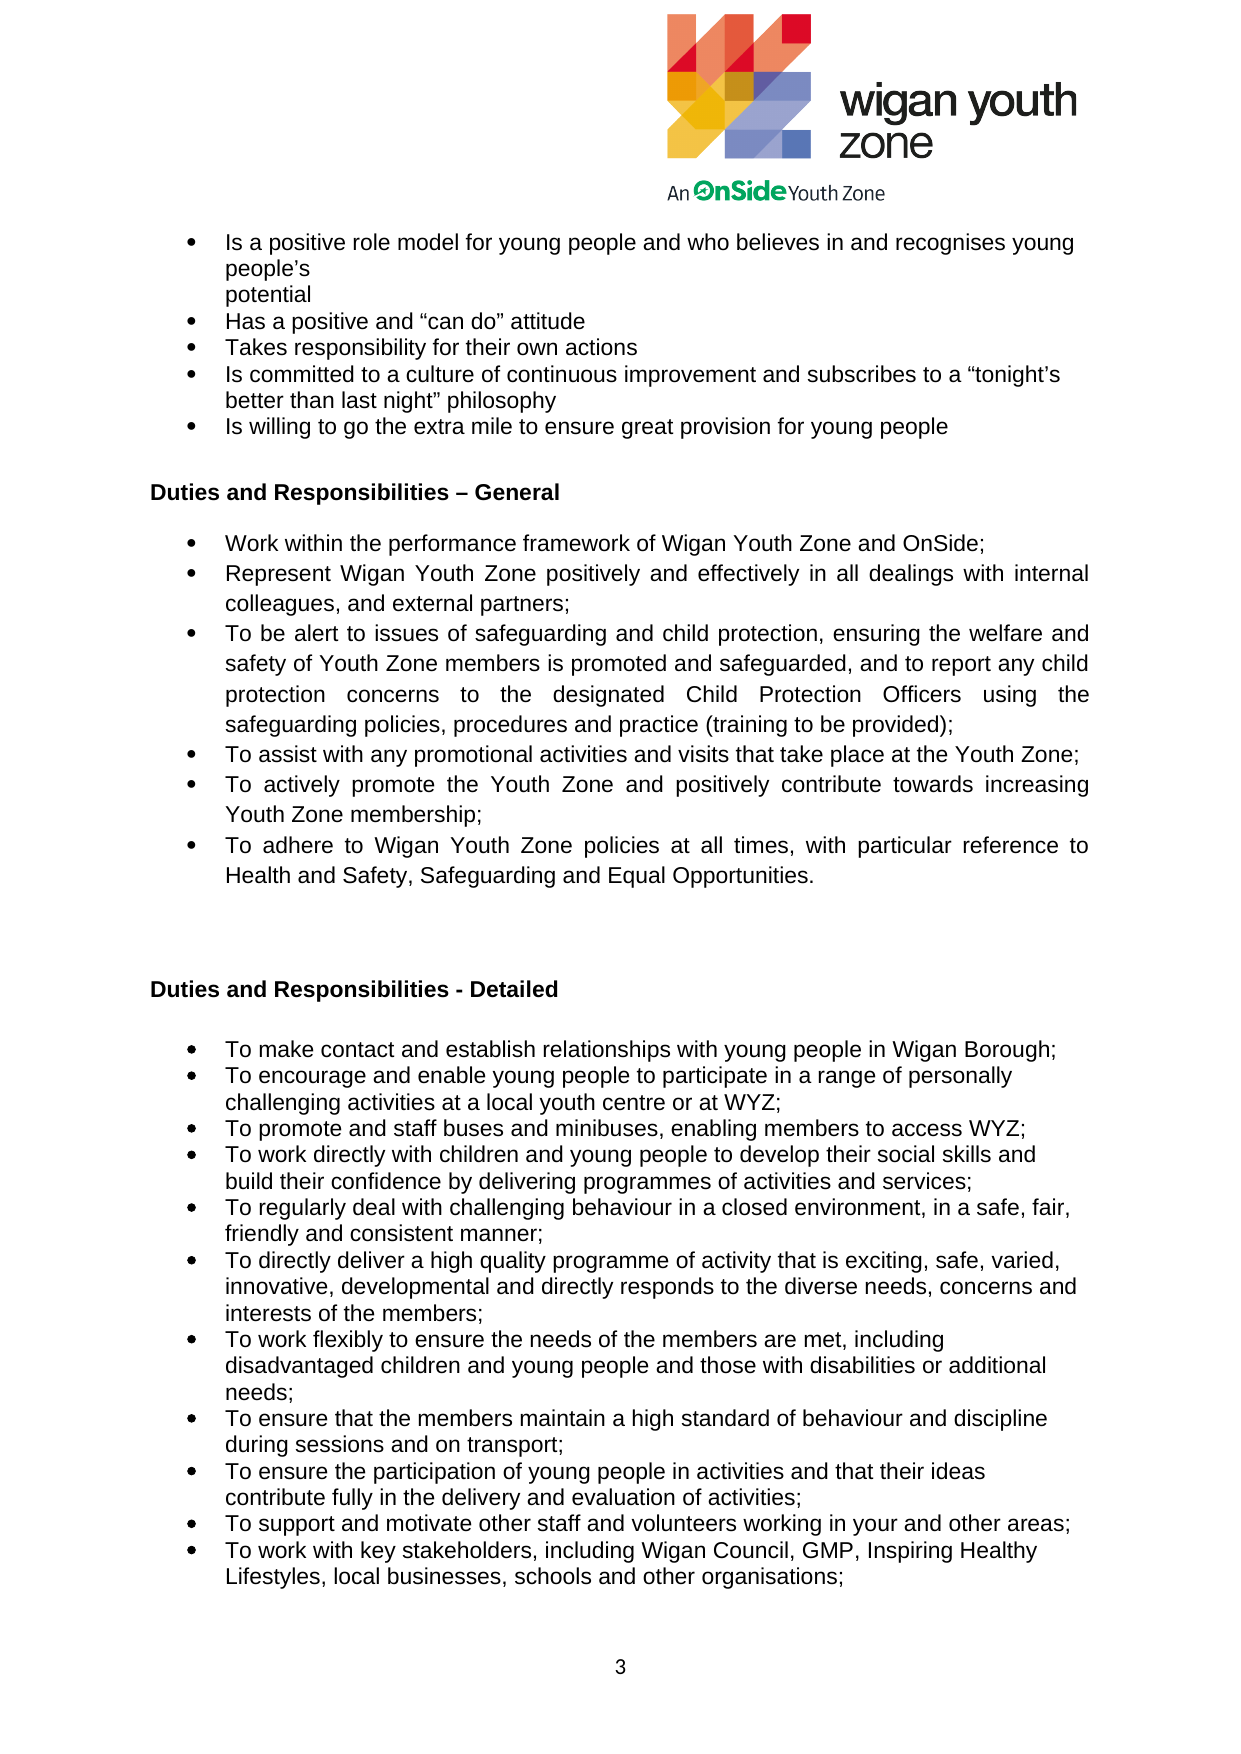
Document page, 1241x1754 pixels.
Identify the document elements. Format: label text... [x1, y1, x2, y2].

list To be alert to issues of safeguarding and child protection, ensuring the welfare and safety of Youth Zone members is promoted and safeguarded, and to report any child protection concerns to the designated Child Protection Officers using the safeguarding policies, procedures and practice (training to be provided); [187, 620, 1090, 737]
list To regularly deal with challenging behaviour in a closed environment, in a safe, fair, friendly and consistent manner; [187, 1194, 1090, 1247]
list To support and motivate other staff and volunteers working in your and other areas; [187, 1510, 1090, 1537]
list To work flexibly to ensure the needs of the members are met, including disadvantaged children and young people and those with disabilities or additional needs; [187, 1326, 1090, 1405]
list To ensure that the members maintain a high standard of behaviour and discipline during sessions and on transport; [187, 1405, 1090, 1458]
list To work directly with children and young people to develop their social skills and build their confidence by delivering programmes of activities and services; [187, 1141, 1090, 1194]
list To encourage and enable young people to participate in a range of personally challenging activities at a local youth centre or at WYZ; [187, 1062, 1090, 1115]
list potential [225, 281, 1090, 308]
list To adhere to Wigan Youth Zone policies at all times, with particular reference to Health and Safety, Safeguarding and Equal Opportunities. [187, 832, 1090, 888]
list To actively promote the Youth Zone and positively contribute towards increasing Youth Zone membership; [187, 771, 1090, 828]
list To work with key stakeholders, including Wigan Council, GMP, Inspiring Healthy Lifestyles, local businesses, schools and other organisations; [187, 1537, 1090, 1589]
list Is willing to go the extra mile to ensure great provision for young people [187, 413, 1090, 439]
list Is a positive role model for young people and who believes in and recognises young people’s [187, 229, 1090, 281]
list Work within the performance framework of Wigan Youth Zone and OnSide; [187, 529, 1090, 556]
list Represent Wigan Youth Zone positively and effectively in all dealings with internal colleagues, and external partners; [187, 560, 1090, 616]
list Has a positive and “can do” attitude [187, 308, 1090, 334]
list Is committed to a culture of continuous improvement and subscribes to a “tonight’s better than last night” philosophy [187, 361, 1090, 413]
list To promote and staff buses and minibuses, enabling members to access WYZ; [187, 1115, 1090, 1141]
list To directly deliver a high quality programme of activity that is exciting, safe, varied, innovative, developmental and directly responds to the diverse needs, concerns and interests of the members; [187, 1247, 1090, 1326]
text Duties and Responsibilities – General [150, 478, 1090, 505]
list To ensure the participation of young people in activities and that their ideas contribute fully in the delivery and evaluation of activities; [187, 1458, 1090, 1510]
picture [667, 14, 1077, 201]
text Duties and Responsibilities - Detailed [150, 976, 1090, 1002]
list To make contact and establish relationships with young people in Wigan Borough; [187, 1036, 1090, 1062]
list Takes responsibility for their own actions [187, 334, 1090, 361]
list To assist with any promotional activities and visits that take place at the Youth Zone; [187, 741, 1090, 767]
